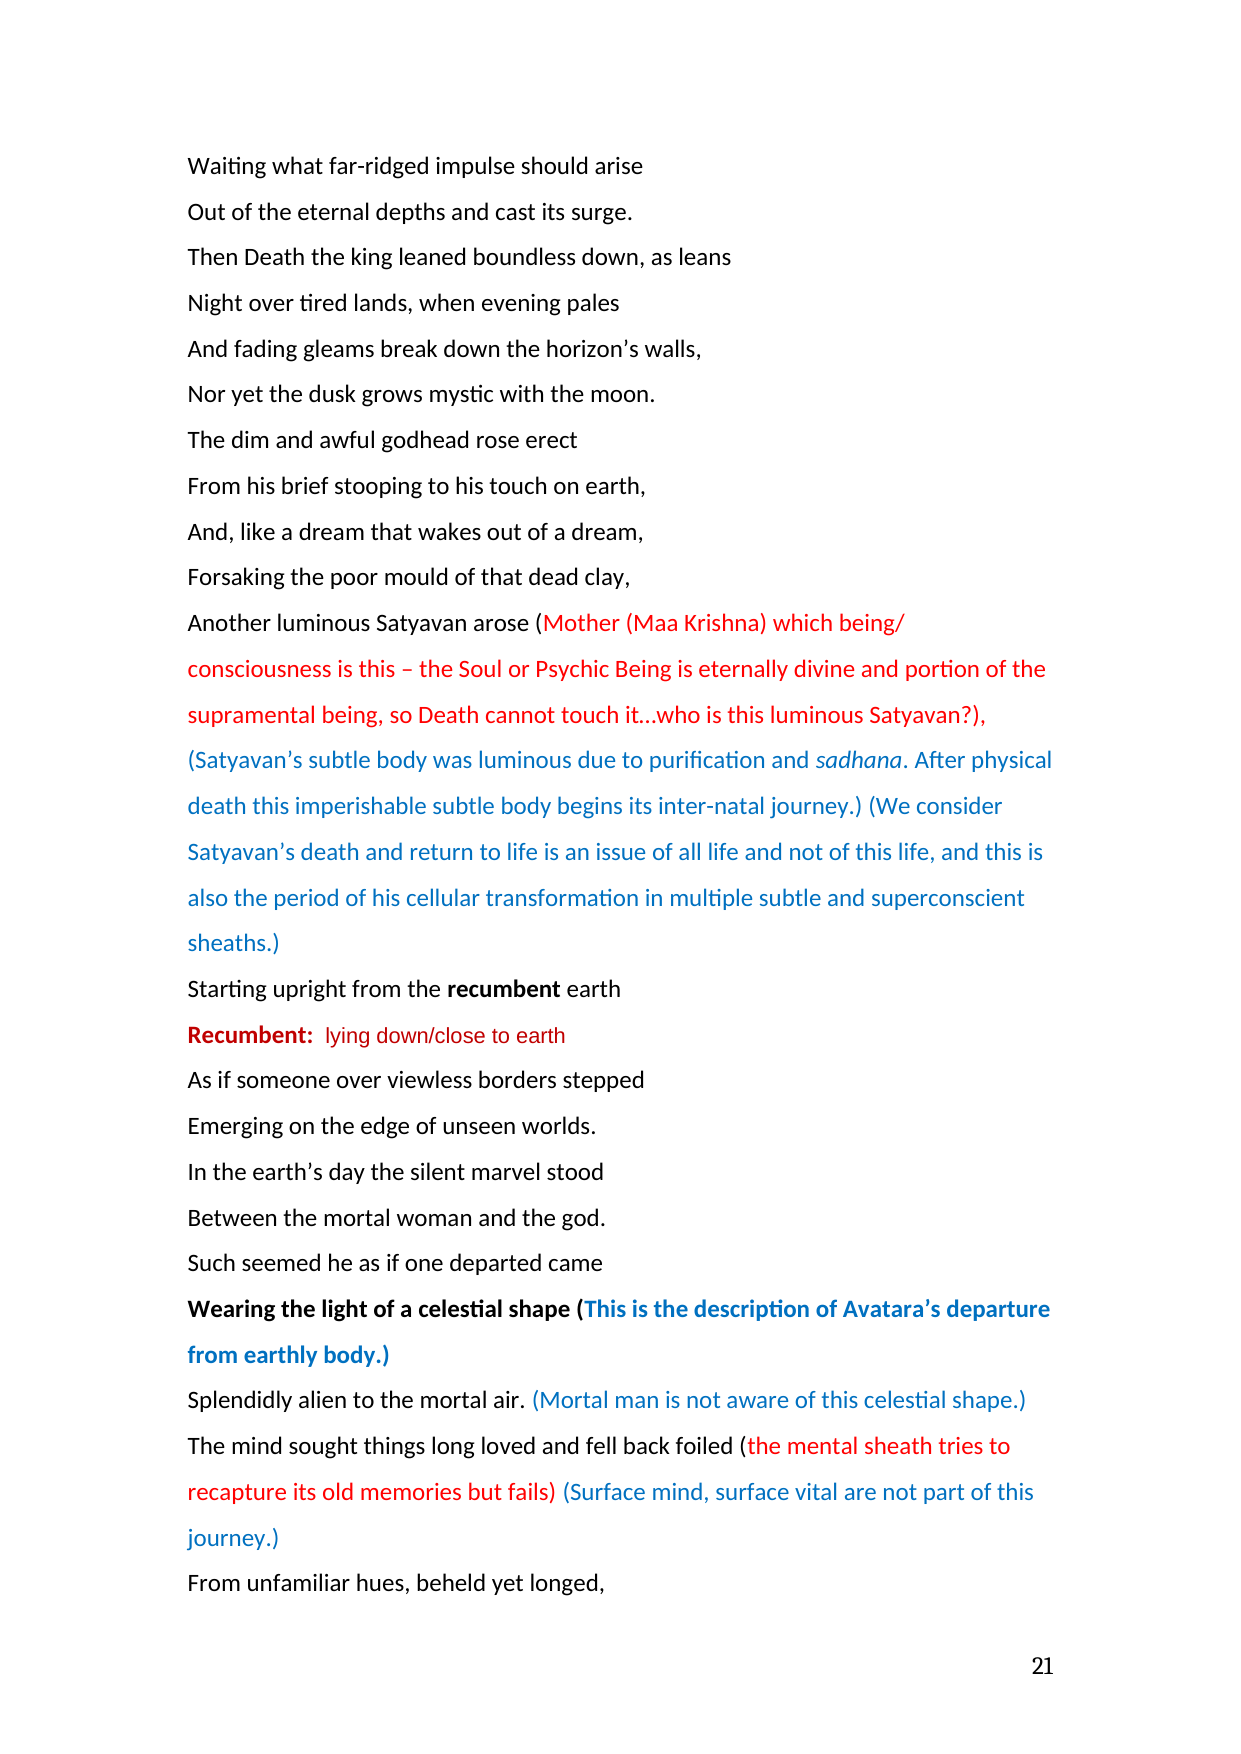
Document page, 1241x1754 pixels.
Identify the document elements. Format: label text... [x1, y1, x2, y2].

text Waiting what far-ridged impulse should arise [187, 150, 1053, 181]
text Night over tired lands, when evening pales [187, 287, 1053, 318]
text The dim and awful godhead rose erect [187, 424, 1053, 455]
text Emerging on the edge of unseen worlds. [187, 1110, 1053, 1141]
text Starting upright from the recumbent earth [187, 973, 1053, 1004]
text The mind sought things long loved and fell back foiled (the mental sheath tries to recapture its old memories but fails) (Surface mind, surface vital are not part of this journey.) [187, 1430, 1053, 1552]
text Out of the eternal depths and cast its surge. [187, 196, 1053, 226]
text From unfamiliar hues, beheld yet longed, [187, 1568, 1053, 1598]
text And fading gleams break down the horizon’s walls, [187, 333, 1053, 363]
text Nor yet the dusk grows mystic with the moon. [187, 379, 1053, 409]
text Between the mortal woman and the god. [187, 1202, 1053, 1232]
text And, like a dream that wakes out of a dream, [187, 516, 1053, 546]
text Wearing the light of a celestial shape (This is the description of Avatara’s departure from earthly body.) [187, 1293, 1053, 1369]
text Then Death the king leaned boundless down, as leans [187, 241, 1053, 272]
text Forsaking the poor mould of that dead clay, [187, 562, 1053, 592]
text Such seemed he as if one departed came [187, 1247, 1053, 1278]
text As if someone over viewless borders stepped [187, 1064, 1053, 1095]
text Another luminous Satyavan arose (Mother (Maa Krishna) which being/ consciousness is this – the Soul or Psychic Being is eternally divine and portion of the supramental being, so Death cannot touch it…who is this luminous Satyavan?), (Satyavan’s subtle body was luminous due to purification and sadhana. After physical death this imperishable subtle body begins its inter-natal journey.) (We consider Satyavan’s death and return to life is an issue of all life and not of this life, and this is also the period of his cellular transformation in multiple subtle and superconscient sheaths.) [187, 607, 1053, 958]
text Splendidly alien to the mortal air. (Mortal man is not aware of this celestial shape.) [187, 1385, 1053, 1415]
text From his brief stooping to his touch on earth, [187, 470, 1053, 501]
text In the earth’s day the silent marvel stood [187, 1156, 1053, 1187]
text Recumbent: lying down/close to earth [187, 1019, 1053, 1049]
